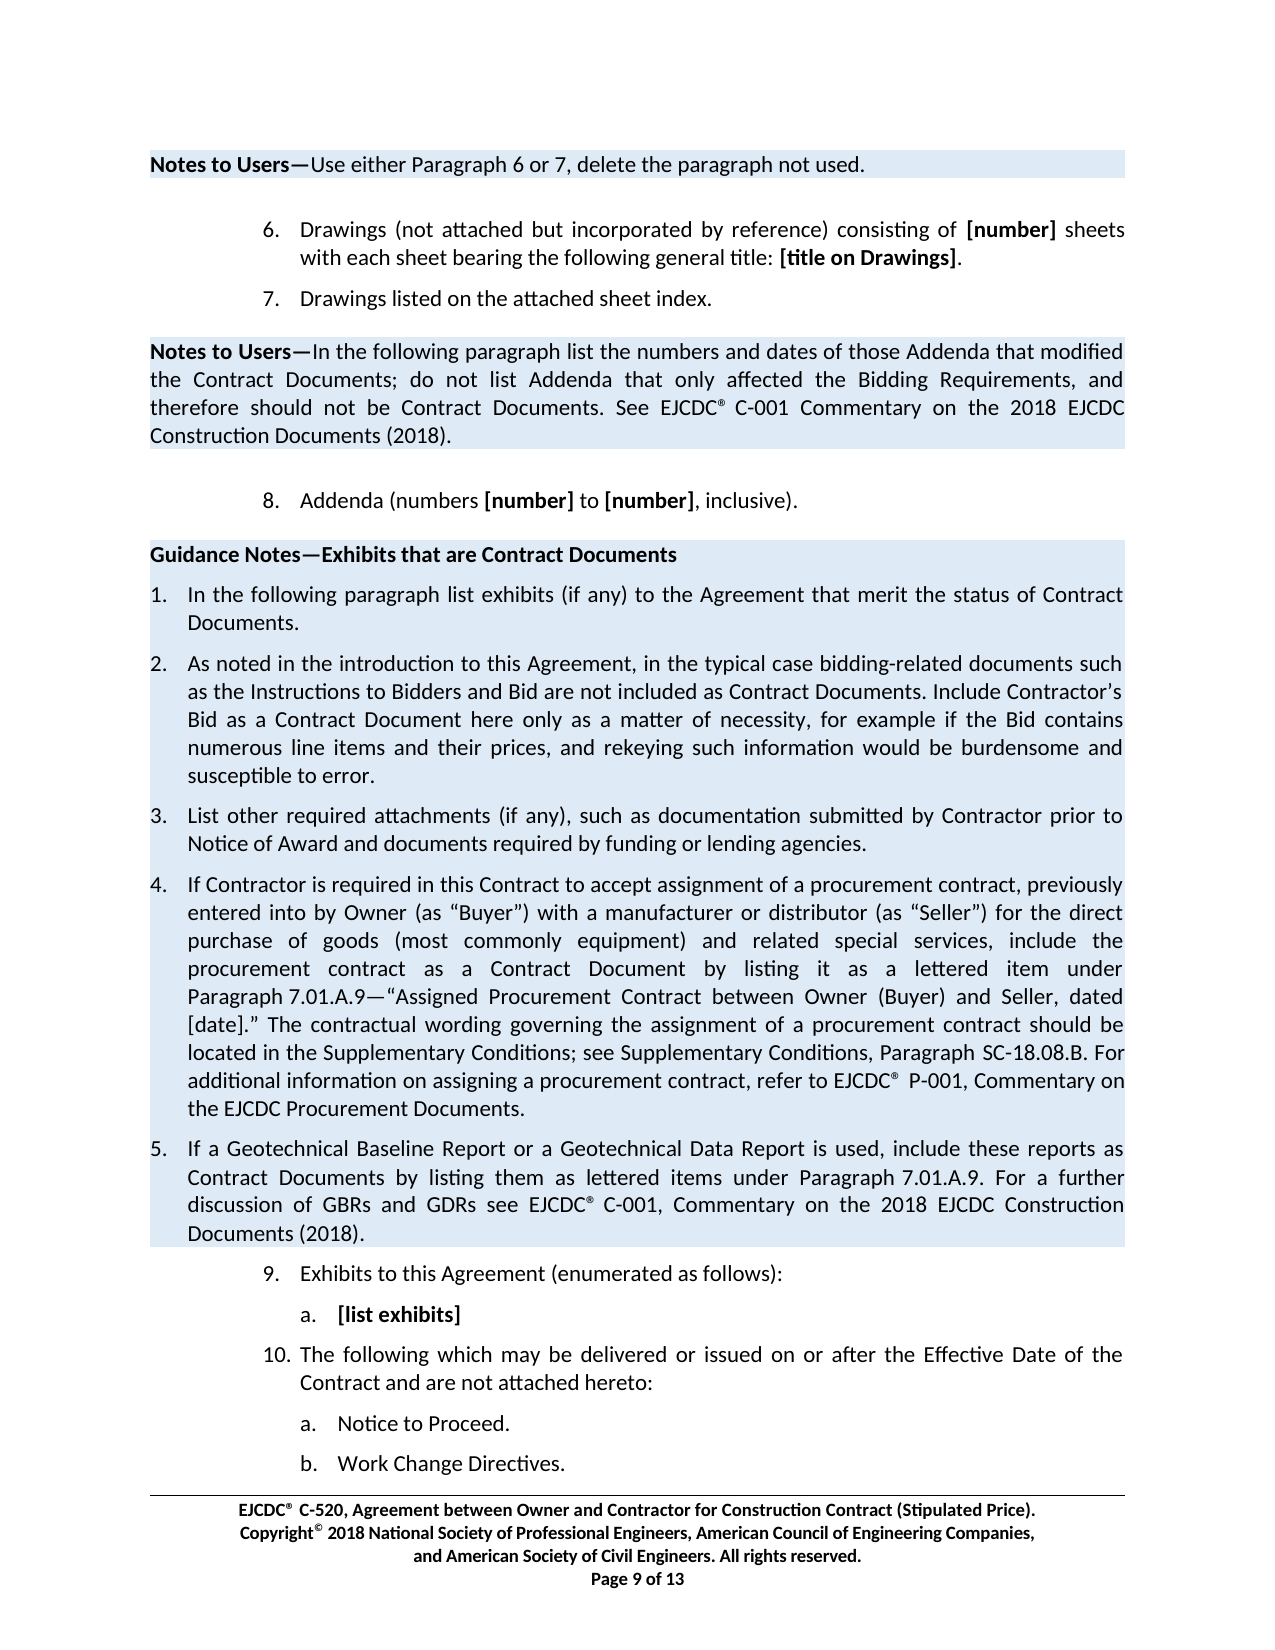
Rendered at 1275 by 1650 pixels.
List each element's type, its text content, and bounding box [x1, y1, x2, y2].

text Notes to Users—In the following paragraph list the numbers and dates of those Addenda that modified the Contract Documents; do not list Addenda that only affected the Bidding Requirements, and therefore should not be Contract Documents. See EJCDC® C-001 Commentary on the 2018 EJCDC Construction Documents (2018). [150, 337, 1125, 449]
list As noted in the introduction to this Agreement, in the typical case bidding-related documents such as the Instructions to Bidders and Bid are not included as Contract Documents. Include Contractor’s Bid as a Contract Document here only as a matter of necessity, for example if the Bid contains numerous line items and their prices, and rekeying such information would be burdensome and susceptible to error. [150, 649, 1125, 789]
text a. [list exhibits] [300, 1300, 1125, 1328]
text Notes to Users—Use either Paragraph 6 or 7, delete the paragraph not used. [150, 150, 1125, 178]
text 9. Exhibits to this Agreement (enumerated as follows): [262, 1259, 1125, 1287]
text a. Notice to Proceed. [300, 1409, 1125, 1437]
text 6. Drawings (not attached but incorporated by reference) consisting of [number] sheets with each sheet bearing the following general title: [title on Drawings]. [262, 216, 1125, 272]
text 8. Addenda (numbers [number] to [number], inclusive). [262, 487, 1125, 515]
list If a Geotechnical Baseline Report or a Geotechnical Data Report is used, include these reports as Contract Documents by listing them as lettered items under Paragraph 7.01.A.9. For a further discussion of GBRs and GDRs see EJCDC® C-001, Commentary on the 2018 EJCDC Construction Documents (2018). [150, 1134, 1125, 1247]
text 10. The following which may be delivered or issued on or after the Effective Date of the Contract and are not attached hereto: [262, 1340, 1125, 1396]
text b. Work Change Directives. [300, 1449, 1125, 1477]
list If Contractor is required in this Contract to accept assignment of a procurement contract, previously entered into by Owner (as “Buyer”) with a manufacturer or distributor (as “Seller”) for the direct purchase of goods (most commonly equipment) and related special services, include the procurement contract as a Contract Document by listing it as a lettered item under Paragraph 7.01.A.9—“Assigned Procurement Contract between Owner (Buyer) and Seller, dated [date].” The contractual wording governing the assignment of a procurement contract should be located in the Supplementary Conditions; see Supplementary Conditions, Paragraph SC-18.08.B. For additional information on assigning a procurement contract, refer to EJCDC® P-001, Commentary on the EJCDC Procurement Documents. [150, 870, 1125, 1122]
text 7. Drawings listed on the attached sheet index. [262, 284, 1125, 312]
text Guidance Notes—Exhibits that are Contract Documents [150, 540, 1125, 568]
list In the following paragraph list exhibits (if any) to the Agreement that merit the status of Contract Documents. [150, 580, 1125, 636]
list List other required attachments (if any), such as documentation submitted by Contractor prior to Notice of Award and documents required by funding or lending agencies. [150, 801, 1125, 857]
